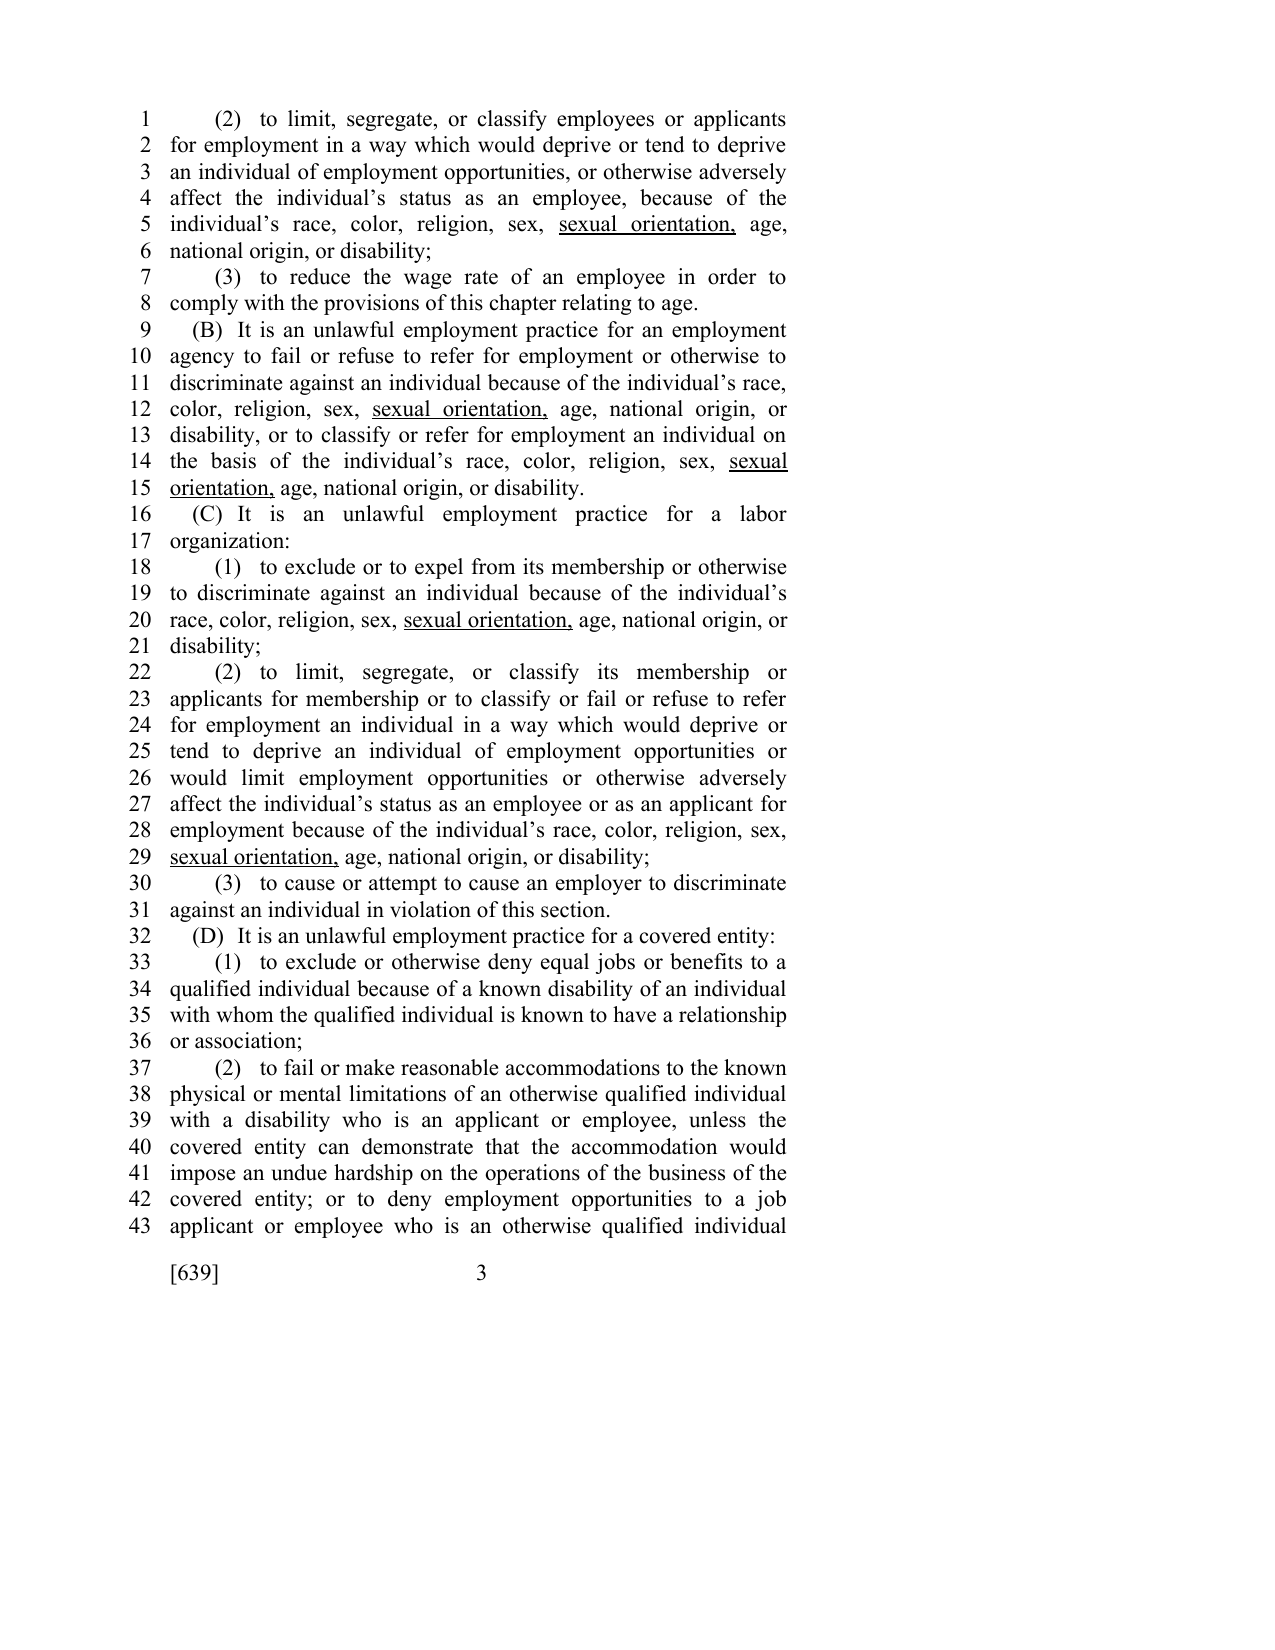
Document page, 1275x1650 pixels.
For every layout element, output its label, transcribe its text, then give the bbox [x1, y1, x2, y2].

text (1) to exclude or otherwise deny equal jobs or benefits to a qualified individual because of a known disability of an individual with whom the qualified individual is known to have a relationship or association; [169, 948, 787, 1054]
text (2) to limit, segregate, or classify its membership or applicants for membership or to classify or fail or refuse to refer for employment an individual in a way which would deprive or tend to deprive an individual of employment opportunities or would limit employment opportunities or otherwise adversely affect the individual’s status as an employee or as an applicant for employment because of the individual’s race, color, religion, sex, sexual orientation, age, national origin, or disability; [169, 658, 787, 869]
text (1) to exclude or to expel from its membership or otherwise to discriminate against an individual because of the individual’s race, color, religion, sex, sexual orientation, age, national origin, or disability; [169, 553, 787, 658]
text (2) to limit, segregate, or classify employees or applicants for employment in a way which would deprive or tend to deprive an individual of employment opportunities, or otherwise adversely affect the individual’s status as an employee, because of the individual’s race, color, religion, sex, sexual orientation, age, national origin, or disability; [169, 105, 787, 263]
text (3) to cause or attempt to cause an employer to discriminate against an individual in violation of this section. [169, 869, 787, 922]
text (C) It is an unlawful employment practice for a labor organization: [169, 500, 787, 553]
text (3) to reduce the wage rate of an employee in order to comply with the provisions of this chapter relating to age. [169, 263, 787, 316]
text (B) It is an unlawful employment practice for an employment agency to fail or refuse to refer for employment or otherwise to discriminate against an individual because of the individual’s race, color, religion, sex, sexual orientation, age, national origin, or disability, or to classify or refer for employment an individual on the basis of the individual’s race, color, religion, sex, sexual orientation, age, national origin, or disability. [169, 316, 787, 500]
text (D) It is an unlawful employment practice for a covered entity: [169, 922, 787, 948]
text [169, 1054, 787, 1238]
